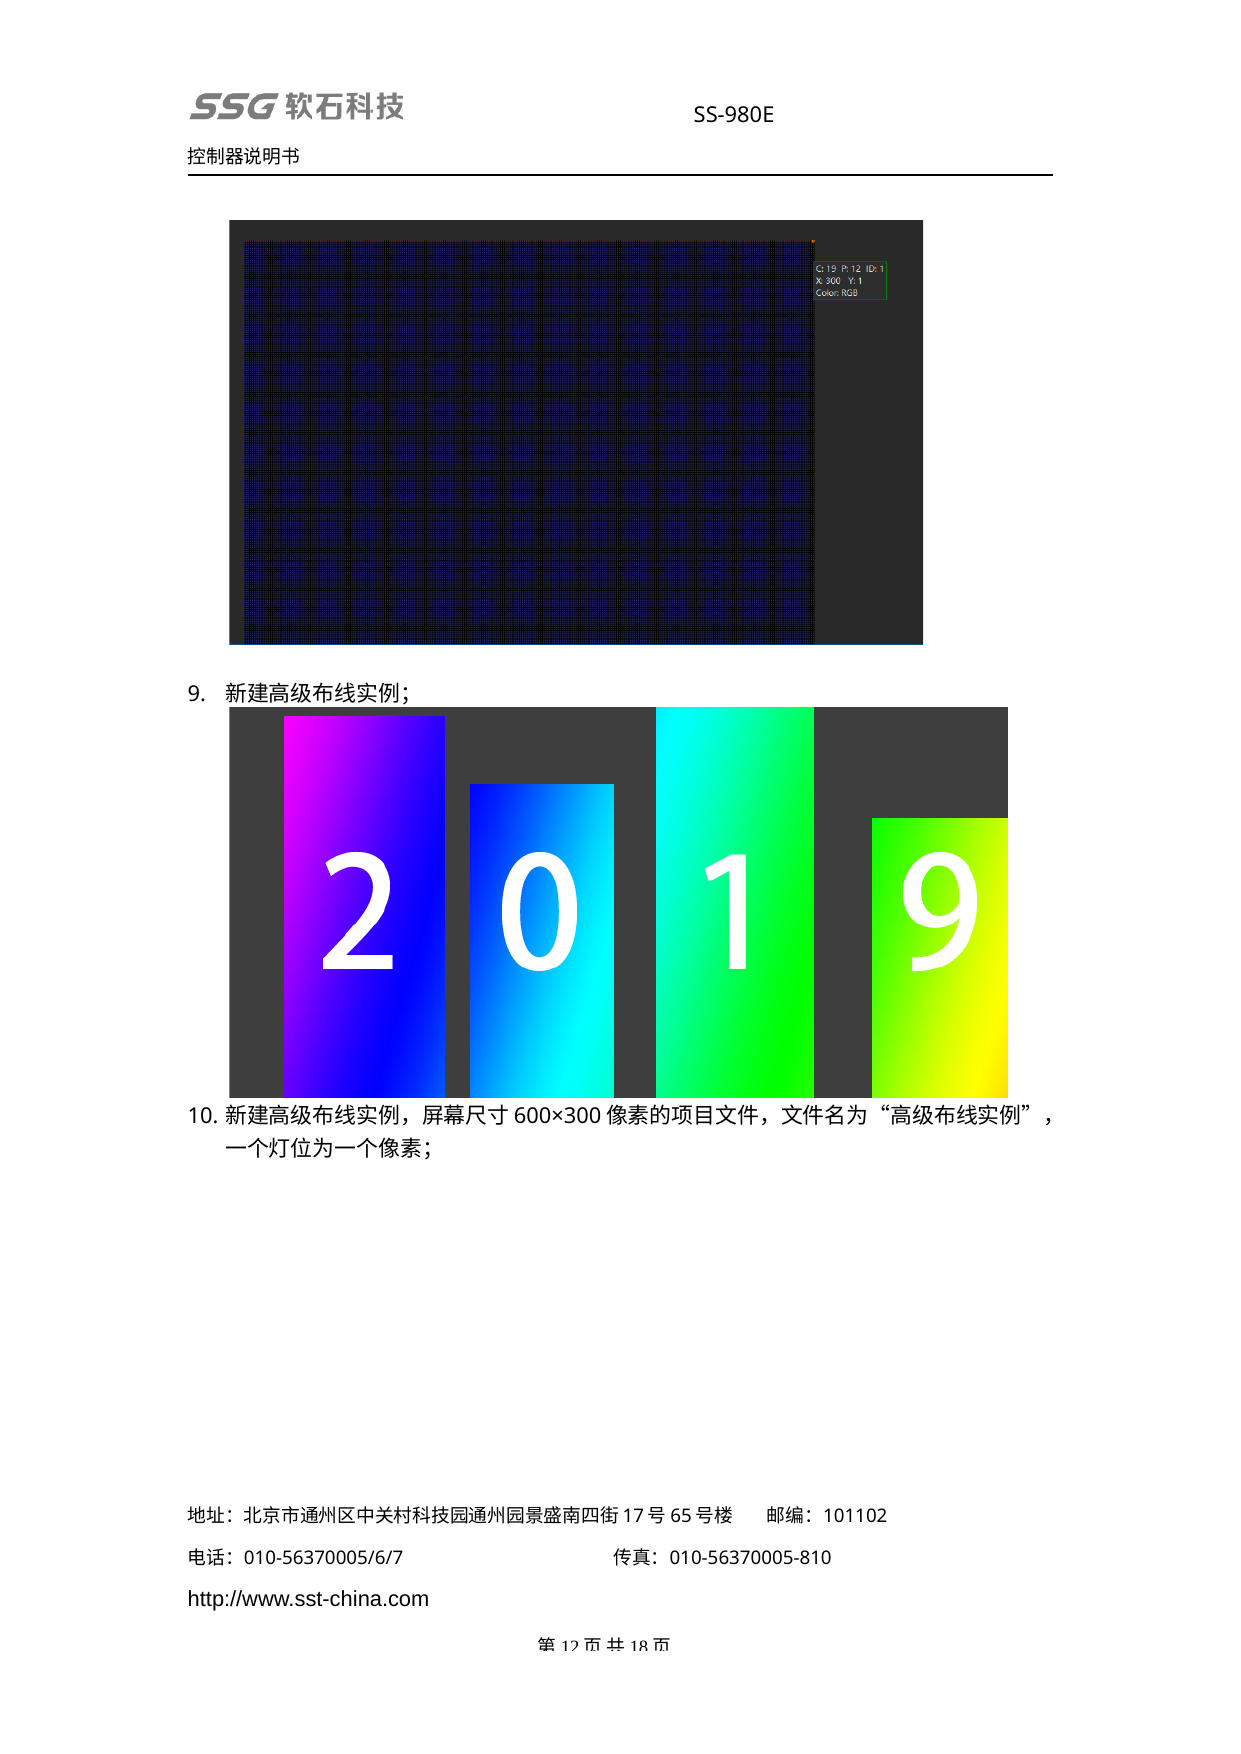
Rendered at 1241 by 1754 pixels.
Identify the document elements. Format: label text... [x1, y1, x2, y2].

list 新建高级布线实例，屏幕尺寸600×300像素的项目文件，文件名为“高级布线实例”，一个灯位为一个像素； [187, 1098, 1053, 1163]
picture [229, 707, 1008, 1098]
picture [187, 90, 410, 122]
picture [229, 220, 924, 645]
list 新建高级布线实例； [187, 675, 1053, 708]
